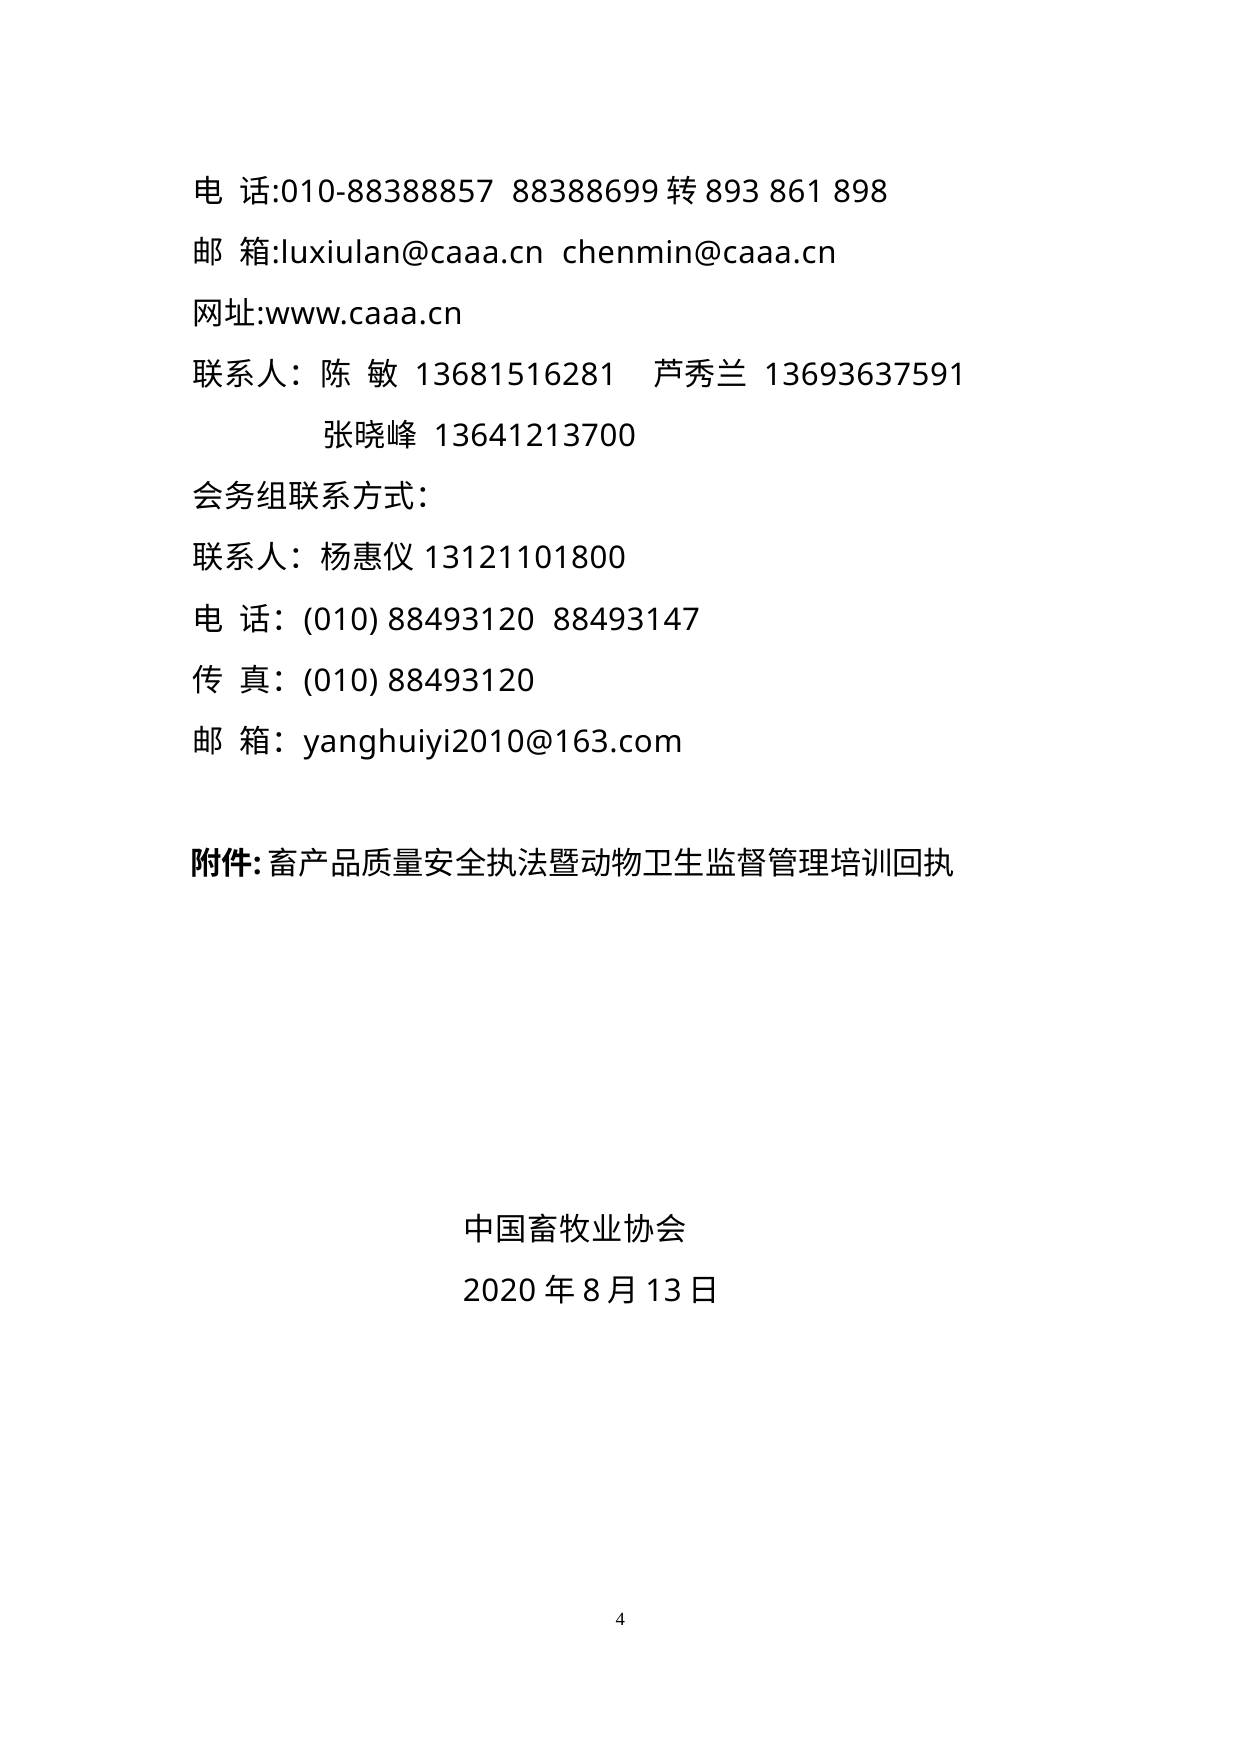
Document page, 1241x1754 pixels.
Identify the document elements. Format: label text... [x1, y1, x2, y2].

text 联系人：杨惠仪 13121101800 [128, 525, 1079, 586]
text 联系人：陈 敏 13681516281 芦秀兰 13693637591 [128, 342, 1079, 403]
text 2020年8月13日 [128, 1257, 1079, 1318]
text 邮 箱:luxiulan@caaa.cn chenmin@caaa.cn [128, 219, 1079, 281]
text 电 话:010-88388857 88388699转893 861 898 [128, 158, 1079, 219]
text 附件: 畜产品质量安全执法暨动物卫生监督管理培训回执 [128, 830, 1079, 891]
text 传 真：(010) 88493120 [128, 647, 1079, 708]
text 张晓峰 13641213700 [128, 403, 1079, 464]
text 网址:www.caaa.cn [128, 281, 1079, 342]
text 会务组联系方式： [128, 464, 1079, 525]
text 邮 箱：yanghuiyi2010@163.com [128, 708, 1079, 769]
text 电 话：(010) 88493120 88493147 [128, 586, 1079, 647]
text 中国畜牧业协会 [128, 1196, 1079, 1257]
